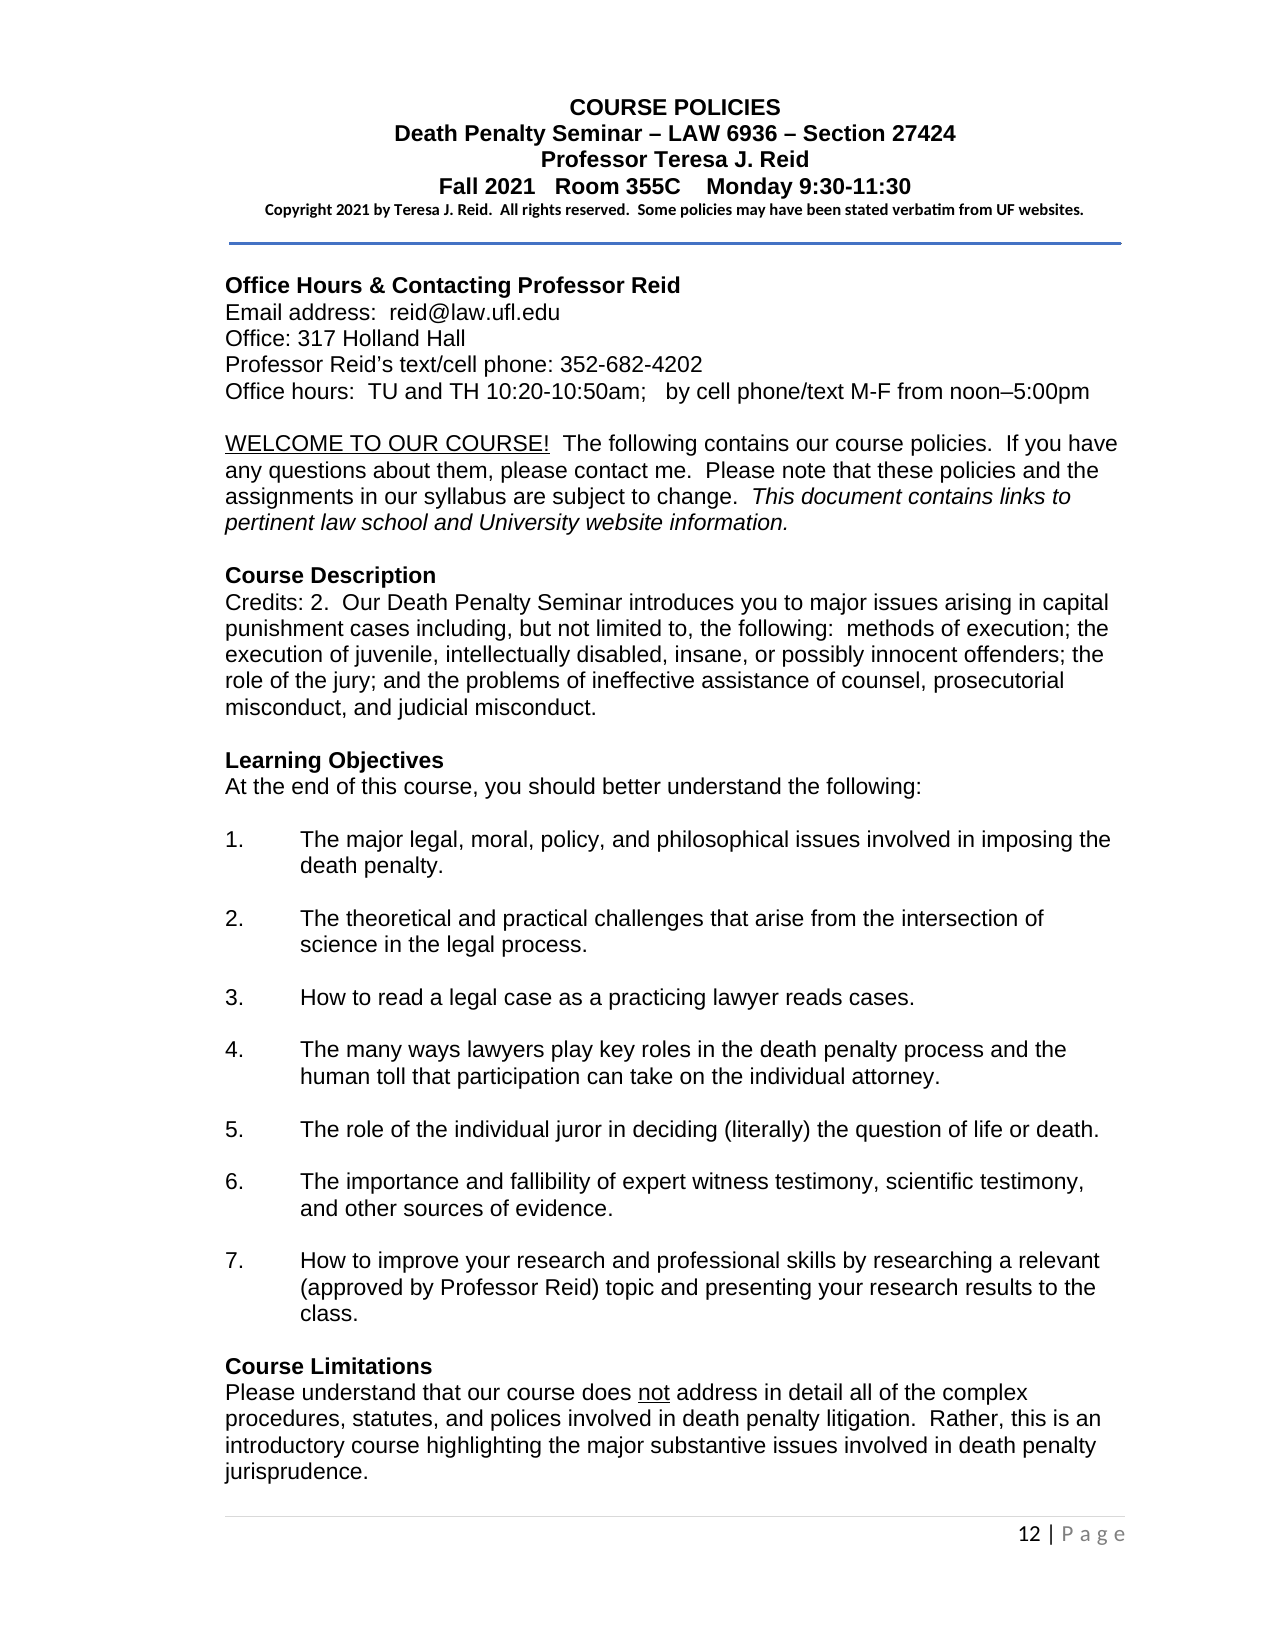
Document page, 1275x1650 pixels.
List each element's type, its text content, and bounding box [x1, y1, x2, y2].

text 7. How to improve your research and professional skills by researching a relevant (approved by Professor Reid) topic and presenting your research results to the class. [225, 1247, 1125, 1326]
text Email address: reid@law.ufl.edu [225, 298, 1125, 325]
text Office Hours & Contacting Professor Reid [225, 272, 1125, 298]
text 5. The role of the individual juror in deciding (literally) the question of life or death. [225, 1116, 1125, 1142]
text COURSE POLICIES [225, 94, 1125, 120]
text Professor Reid’s text/cell phone: 352-682-4202 [225, 351, 1125, 378]
text Course Limitations [225, 1353, 1125, 1379]
text 1. The major legal, moral, policy, and philosophical issues involved in imposing the death penalty. [225, 826, 1125, 878]
text 3. How to read a legal case as a practicing lawyer reads cases. [225, 984, 1125, 1010]
text 2. The theoretical and practical challenges that arise from the intersection of science in the legal process. [225, 905, 1125, 957]
text WELCOME TO OUR COURSE! The following contains our course policies. If you have any questions about them, please contact me. Please note that these policies and the assignments in our syllabus are subject to change. This document contains links to pertinent law school and University website information. [225, 430, 1125, 536]
text Credits: 2. Our Death Penalty Seminar introduces you to major issues arising in capital punishment cases including, but not limited to, the following: methods of execution; the execution of juvenile, intellectually disabled, insane, or possibly innocent offenders; the role of the jury; and the problems of ineffective assistance of counsel, prosecutorial misconduct, and judicial misconduct. [225, 588, 1125, 720]
text 4. The many ways lawyers play key roles in the death penalty process and the human toll that participation can take on the individual attorney. [225, 1036, 1125, 1089]
text At the end of this course, you should better understand the following: [225, 773, 1125, 799]
text Learning Objectives [225, 747, 1125, 773]
text Course Description [225, 562, 1125, 588]
text Office: 317 Holland Hall [225, 325, 1125, 351]
text Death Penalty Seminar – LAW 6936 – Section 27424 [225, 120, 1125, 146]
text Copyright 2021 by Teresa J. Reid. All rights reserved. Some policies may have been stated verbatim from UF websites. [225, 199, 1125, 219]
text Please understand that our course does not address in detail all of the complex procedures, statutes, and polices involved in death penalty litigation. Rather, this is an introductory course highlighting the major substantive issues involved in death penalty jurisprudence. [225, 1379, 1125, 1484]
text Office hours: TU and TH 10:20-10:50am; by cell phone/text M-F from noon–5:00pm [225, 378, 1125, 404]
text Fall 2021 Room 355C Monday 9:30-11:30 [225, 173, 1125, 199]
text ______________________________________________________________________ [225, 219, 1125, 246]
text 6. The importance and fallibility of expert witness testimony, scientific testimony, and other sources of evidence. [225, 1168, 1125, 1221]
text Professor Teresa J. Reid [225, 146, 1125, 173]
